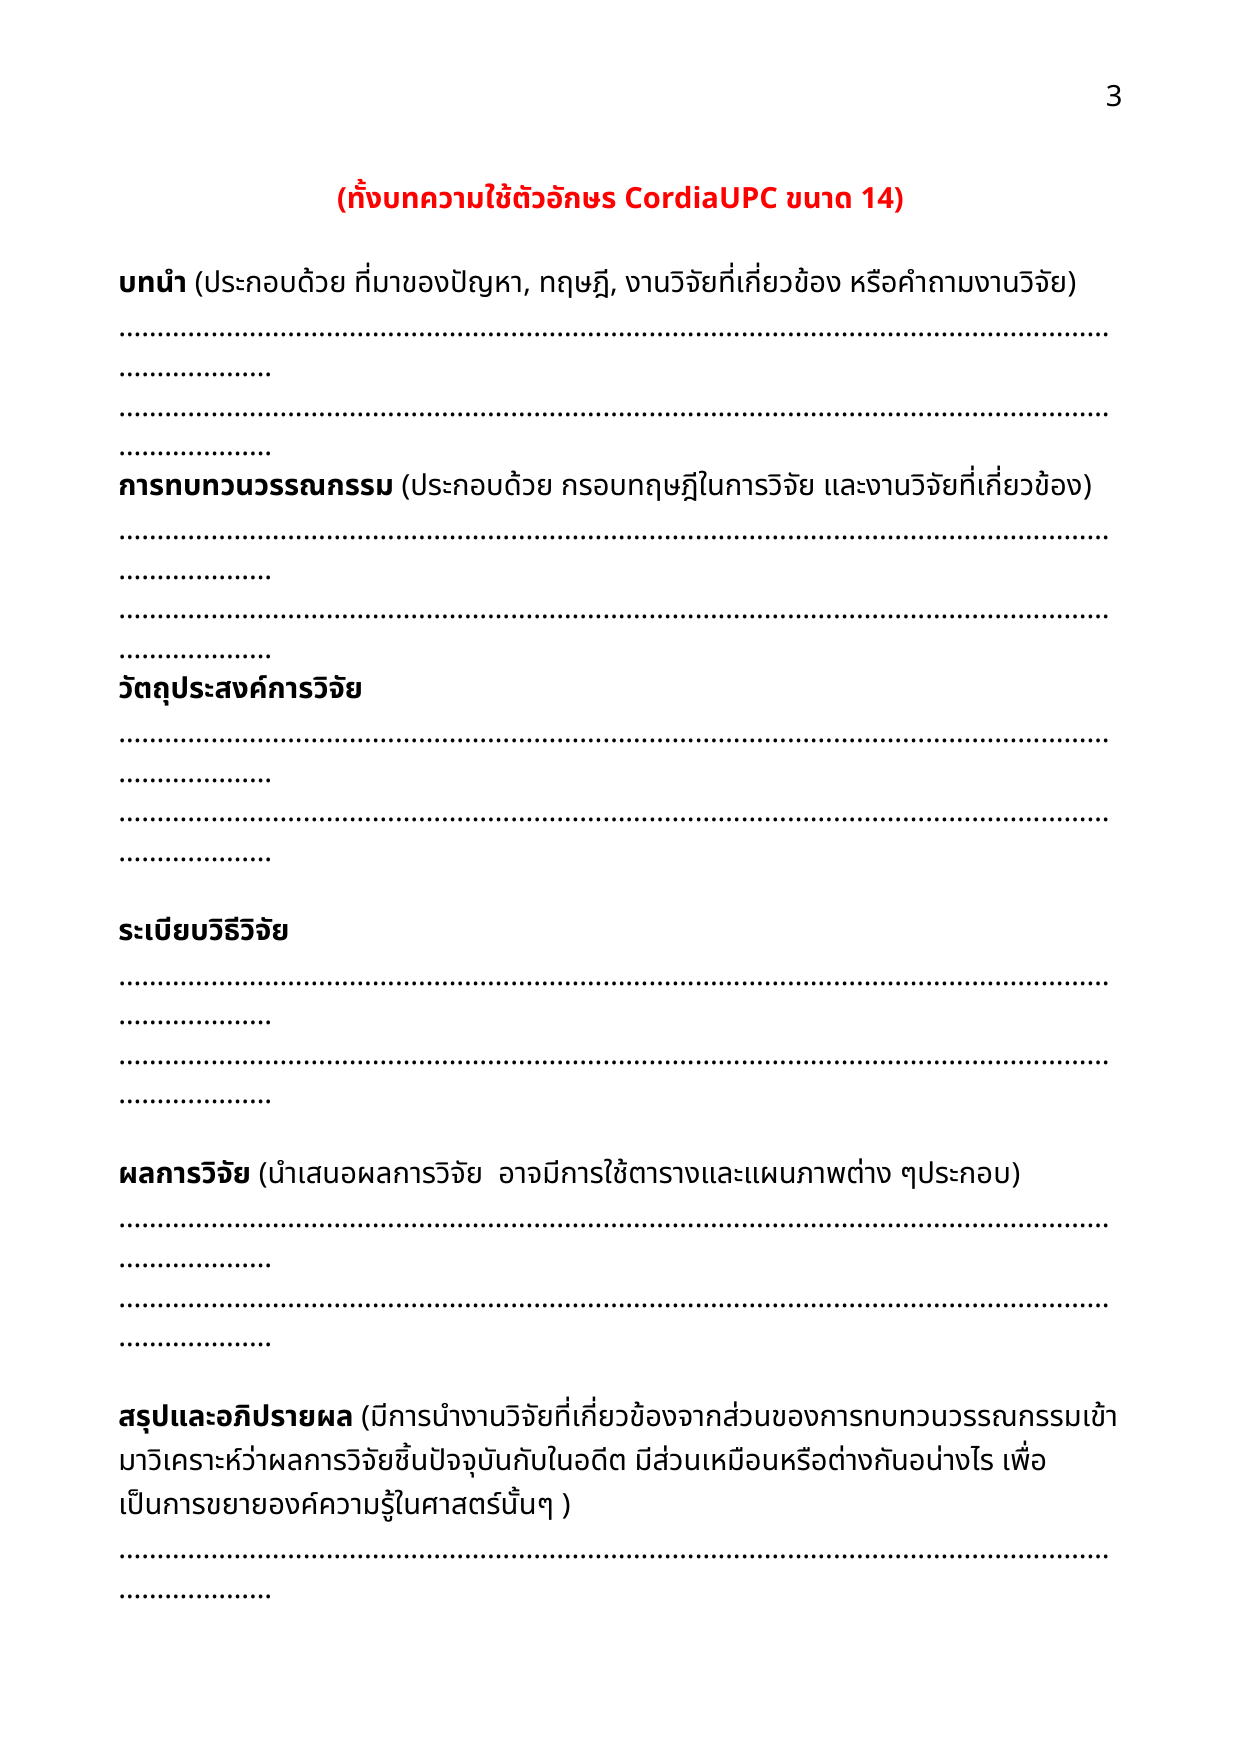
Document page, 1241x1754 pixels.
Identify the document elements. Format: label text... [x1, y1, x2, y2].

text …………………………………………………………………………………………………………………………..……… [118, 588, 1122, 667]
text …………………………………………………………………………………………………………………………..……… [118, 385, 1122, 464]
text ผลการวิจัย (นำเสนอผลการวิจัย อาจมีการใช้ตารางและแผนภาพต่าง ๆประกอบ) [118, 1152, 1122, 1196]
text การทบทวนวรรณกรรม (ประกอบด้วย กรอบทฤษฎีในการวิจัย และงานวิจัยที่เกี่ยวข้อง) [118, 464, 1122, 508]
text …………………………………………………………………………………………………………………………..……… [118, 508, 1122, 588]
text …………………………………………………………………………………………………………………………..……… [118, 954, 1122, 1033]
text …………………………………………………………………………………………………………………………..……… [118, 711, 1122, 791]
text …………………………………………………………………………………………………………………………..……… [118, 1196, 1122, 1276]
text …………………………………………………………………………………………………………………………..……… [118, 791, 1122, 870]
text ระเบียบวิธีวิจัย [118, 910, 1122, 954]
text วัตถุประสงค์การวิจัย [118, 667, 1122, 711]
text สรุปและอภิปรายผล (มีการนำงานวิจัยที่เกี่ยวข้องจากส่วนของการทบทวนวรรณกรรมเข้ามาวิเคราะห์ว่าผลการวิจัยชิ้นปัจจุบันกับในอดีต มีส่วนเหมือนหรือต่างกันอน่างไร เพื่อเป็นการขยายองค์ความรู้ในศาสตร์นั้นๆ ) [118, 1395, 1122, 1527]
text (ทั้งบทความใช้ตัวอักษร CordiaUPC ขนาด 14) [118, 177, 1122, 221]
text …………………………………………………………………………………………………………………………..……… [118, 1276, 1122, 1355]
text บทนำ (ประกอบด้วย ที่มาของปัญหา, ทฤษฎี, งานวิจัยที่เกี่ยวข้อง หรือคำถามงานวิจัย) [118, 261, 1122, 305]
text …………………………………………………………………………………………………………………………..……… [118, 305, 1122, 385]
text …………………………………………………………………………………………………………………………..……… [118, 1033, 1122, 1112]
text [118, 1527, 1122, 1607]
